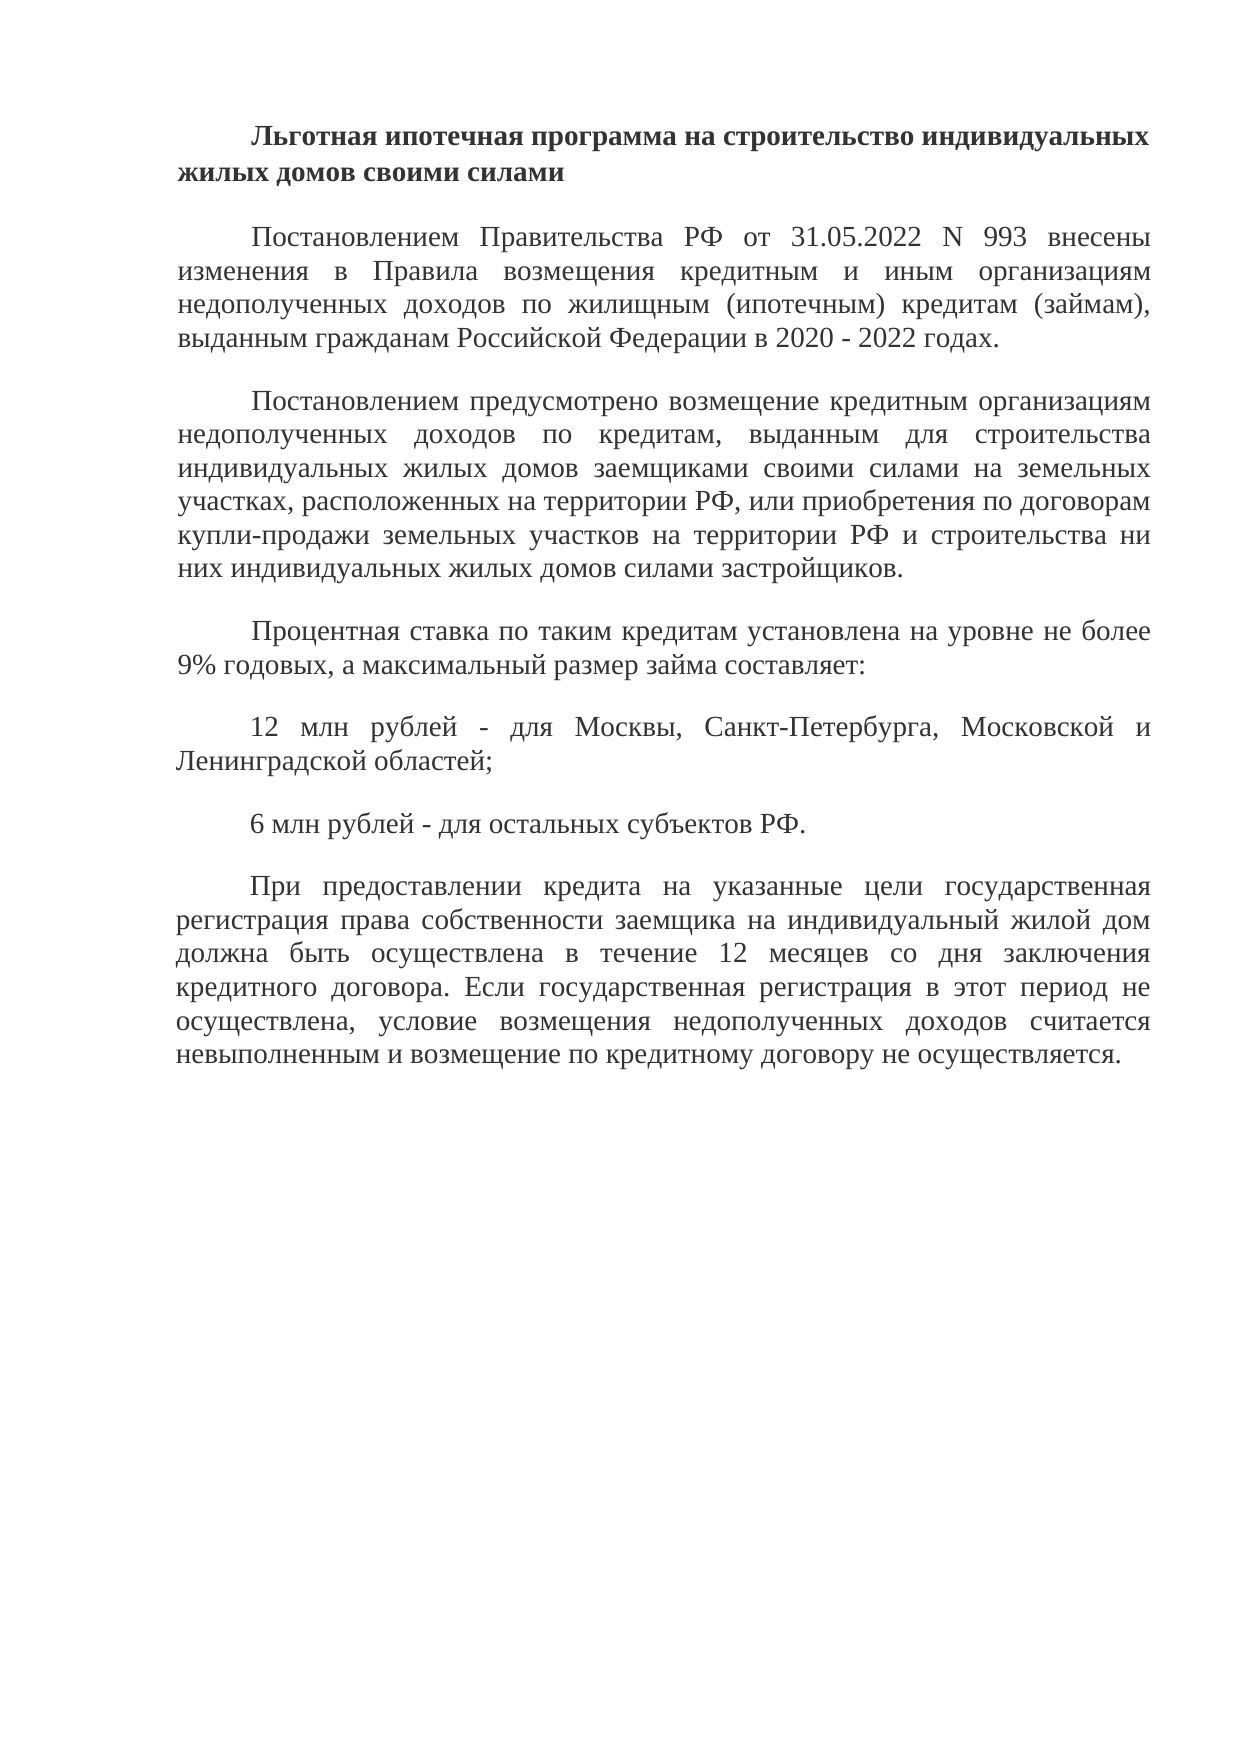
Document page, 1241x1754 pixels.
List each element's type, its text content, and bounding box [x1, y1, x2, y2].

text Постановлением предусмотрено возмещение кредитным организациям недополученных доходов по кредитам, выданным для строительства индивидуальных жилых домов заемщиками своими силами на земельных участках, расположенных на территории РФ, или приобретения по договорам купли-продажи земельных участков на территории РФ и строительства ни них индивидуальных жилых домов силами застройщиков. [177, 383, 1152, 584]
text Льготная ипотечная программа на строительство индивидуальных жилых домов своими силами [177, 118, 1152, 188]
text 6 млн рублей - для остальных субъектов РФ. [176, 806, 1152, 839]
text При предоставлении кредита на указанные цели государственная регистрация права собственности заемщика на индивидуальный жилой дом должна быть осуществлена в течение 12 месяцев со дня заключения кредитного договора. Если государственная регистрация в этот период не осуществлена, условие возмещения недополученных доходов считается невыполненным и возмещение по кредитному договору не осуществляется. [176, 868, 1152, 1070]
text Постановлением Правительства РФ от 31.05.2022 N 993 внесены изменения в Правила возмещения кредитным и иным организациям недополученных доходов по жилищным (ипотечным) кредитам (займам), выданным гражданам Российской Федерации в 2020 - 2022 годах. [177, 219, 1152, 354]
text Процентная ставка по таким кредитам установлена на уровне не более 9% годовых, а максимальный размер займа составляет: [177, 613, 1152, 680]
text 12 млн рублей - для Москвы, Санкт-Петербурга, Московской и Ленинградской областей; [176, 709, 1152, 777]
